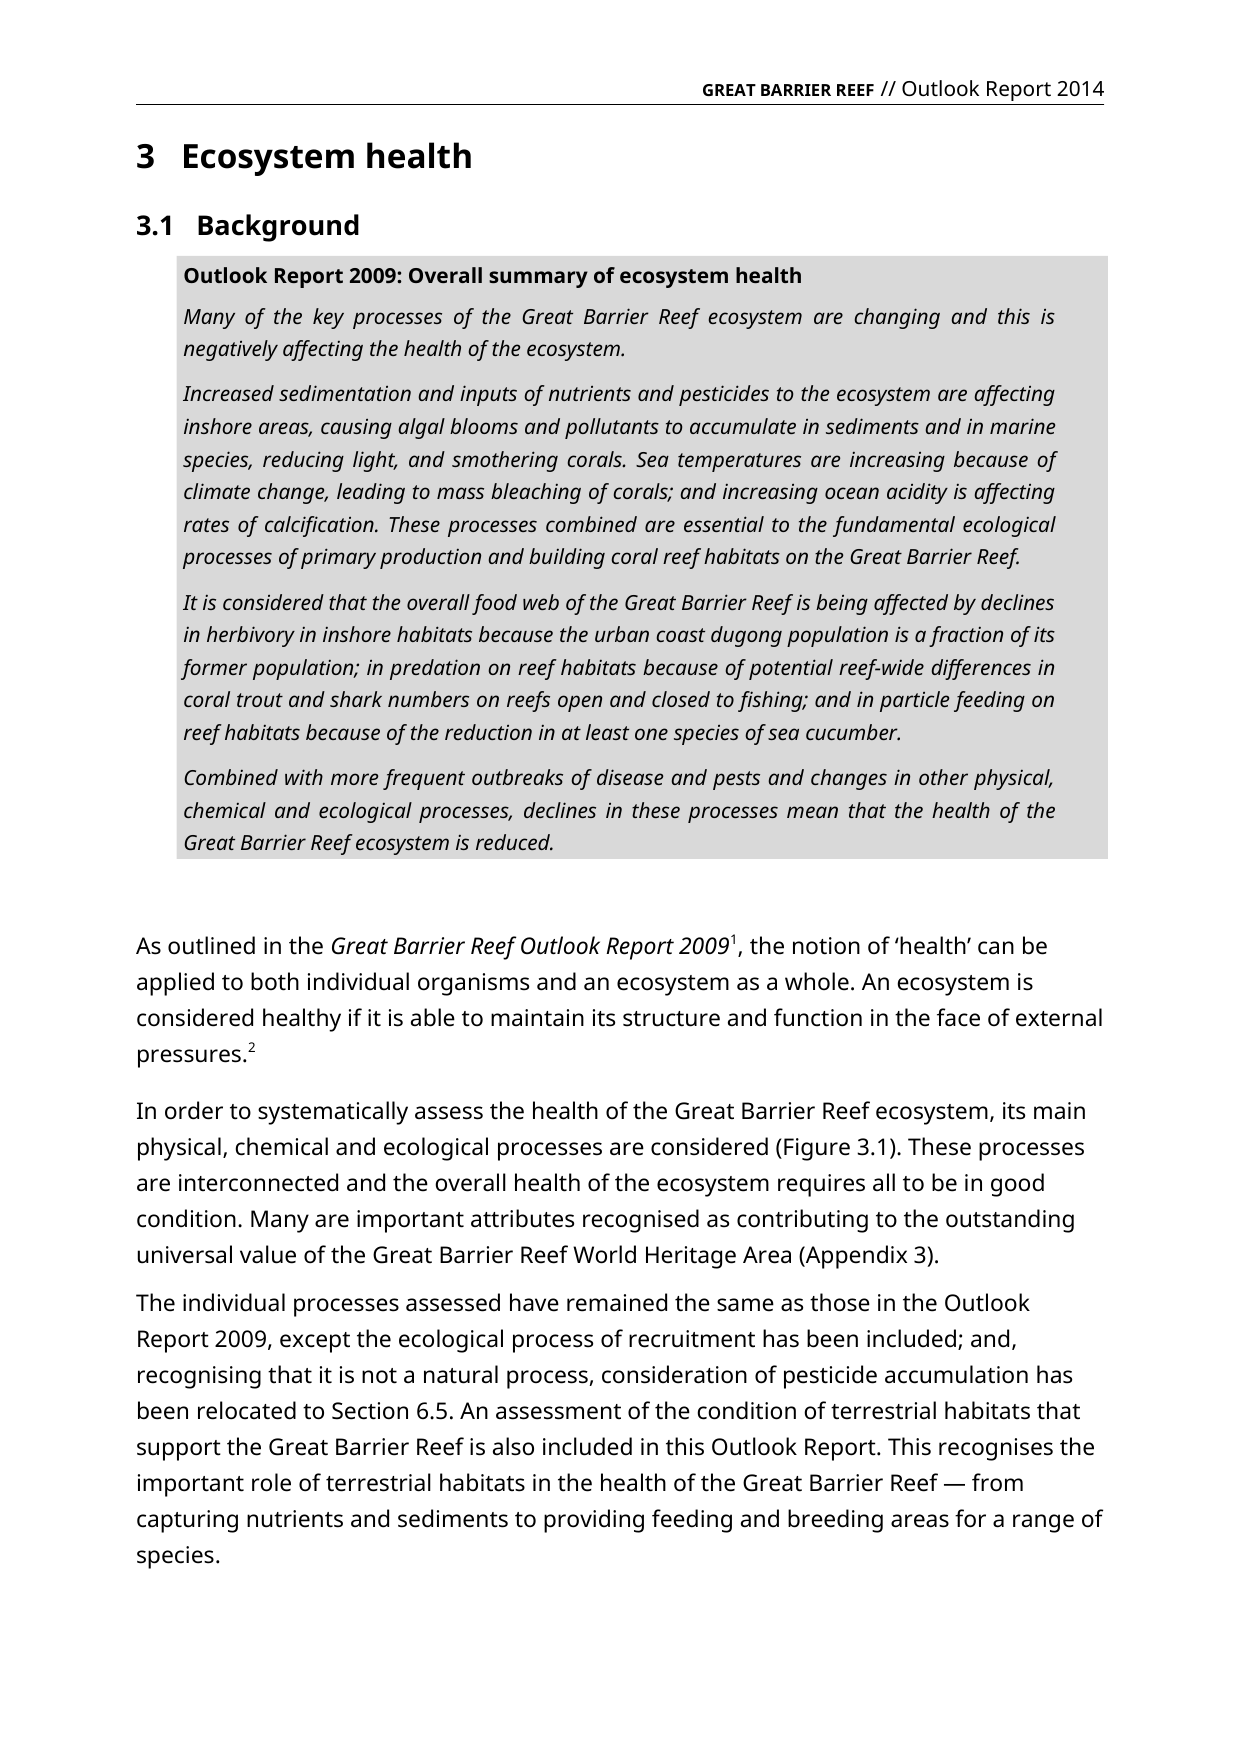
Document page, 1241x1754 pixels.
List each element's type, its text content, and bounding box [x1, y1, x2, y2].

text Combined with more frequent outbreaks of disease and pests and changes in other physical, chemical and ecological processes, declines in these processes mean that the health of the Great Barrier Reef ecosystem is reduced. [183, 763, 1057, 857]
text Many of the key processes of the Great Barrier Reef ecosystem are changing and this is negatively affecting the health of the ecosystem. [183, 302, 1057, 363]
text Increased sedimentation and inputs of nutrients and pesticides to the ecosystem are affecting inshore areas, causing algal blooms and pollutants to accumulate in sediments and in marine species, reducing light, and smothering corals. Sea temperatures are increasing because of climate change, leading to mass bleaching of corals; and increasing ocean acidity is affecting rates of calcification. These processes combined are essential to the fundamental ecological processes of primary production and building coral reef habitats on the Great Barrier Reef. [183, 379, 1057, 571]
text As outlined in the Great Barrier Reef Outlook Report 20091, the notion of ‘health’ can be applied to both individual organisms and an ecosystem as a whole. An ecosystem is considered healthy if it is able to maintain its structure and function in the face of external pressures.2 [136, 930, 1104, 1069]
text In order to systematically assess the health of the Great Barrier Reef ecosystem, its main physical, chemical and ecological processes are considered (Figure 3.1). These processes are interconnected and the overall health of the ecosystem requires all to be in good condition. Many are important attributes recognised as contributing to the outstanding universal value of the Great Barrier Reef World Heritage Area (Appendix 3). [136, 1095, 1104, 1270]
text The individual processes assessed have remained the same as those in the Outlook Report 2009, except the ecological process of recruitment has been included; and, recognising that it is not a natural process, consideration of pesticide accumulation has been relocated to Section 6.5. An assessment of the condition of terrestrial habitats that support the Great Barrier Reef is also included in this Outlook Report. This recognises the important role of terrestrial habitats in the health of the Great Barrier Reef — from capturing nutrients and sediments to providing feeding and breeding areas for a range of species. [136, 1287, 1104, 1570]
subtitle Background [136, 206, 1104, 243]
text Outlook Report 2009: Overall summary of ecosystem health [183, 261, 1057, 289]
subtitle Ecosystem health [136, 133, 1104, 178]
text It is considered that the overall food web of the Great Barrier Reef is being affected by declines in herbivory in inshore habitats because the urban coast dugong population is a fraction of its former population; in predation on reef habitats because of potential reef-wide differences in coral trout and shark numbers on reefs open and closed to fishing; and in particle feeding on reef habitats because of the reduction in at least one species of sea cucumber. [183, 588, 1057, 746]
